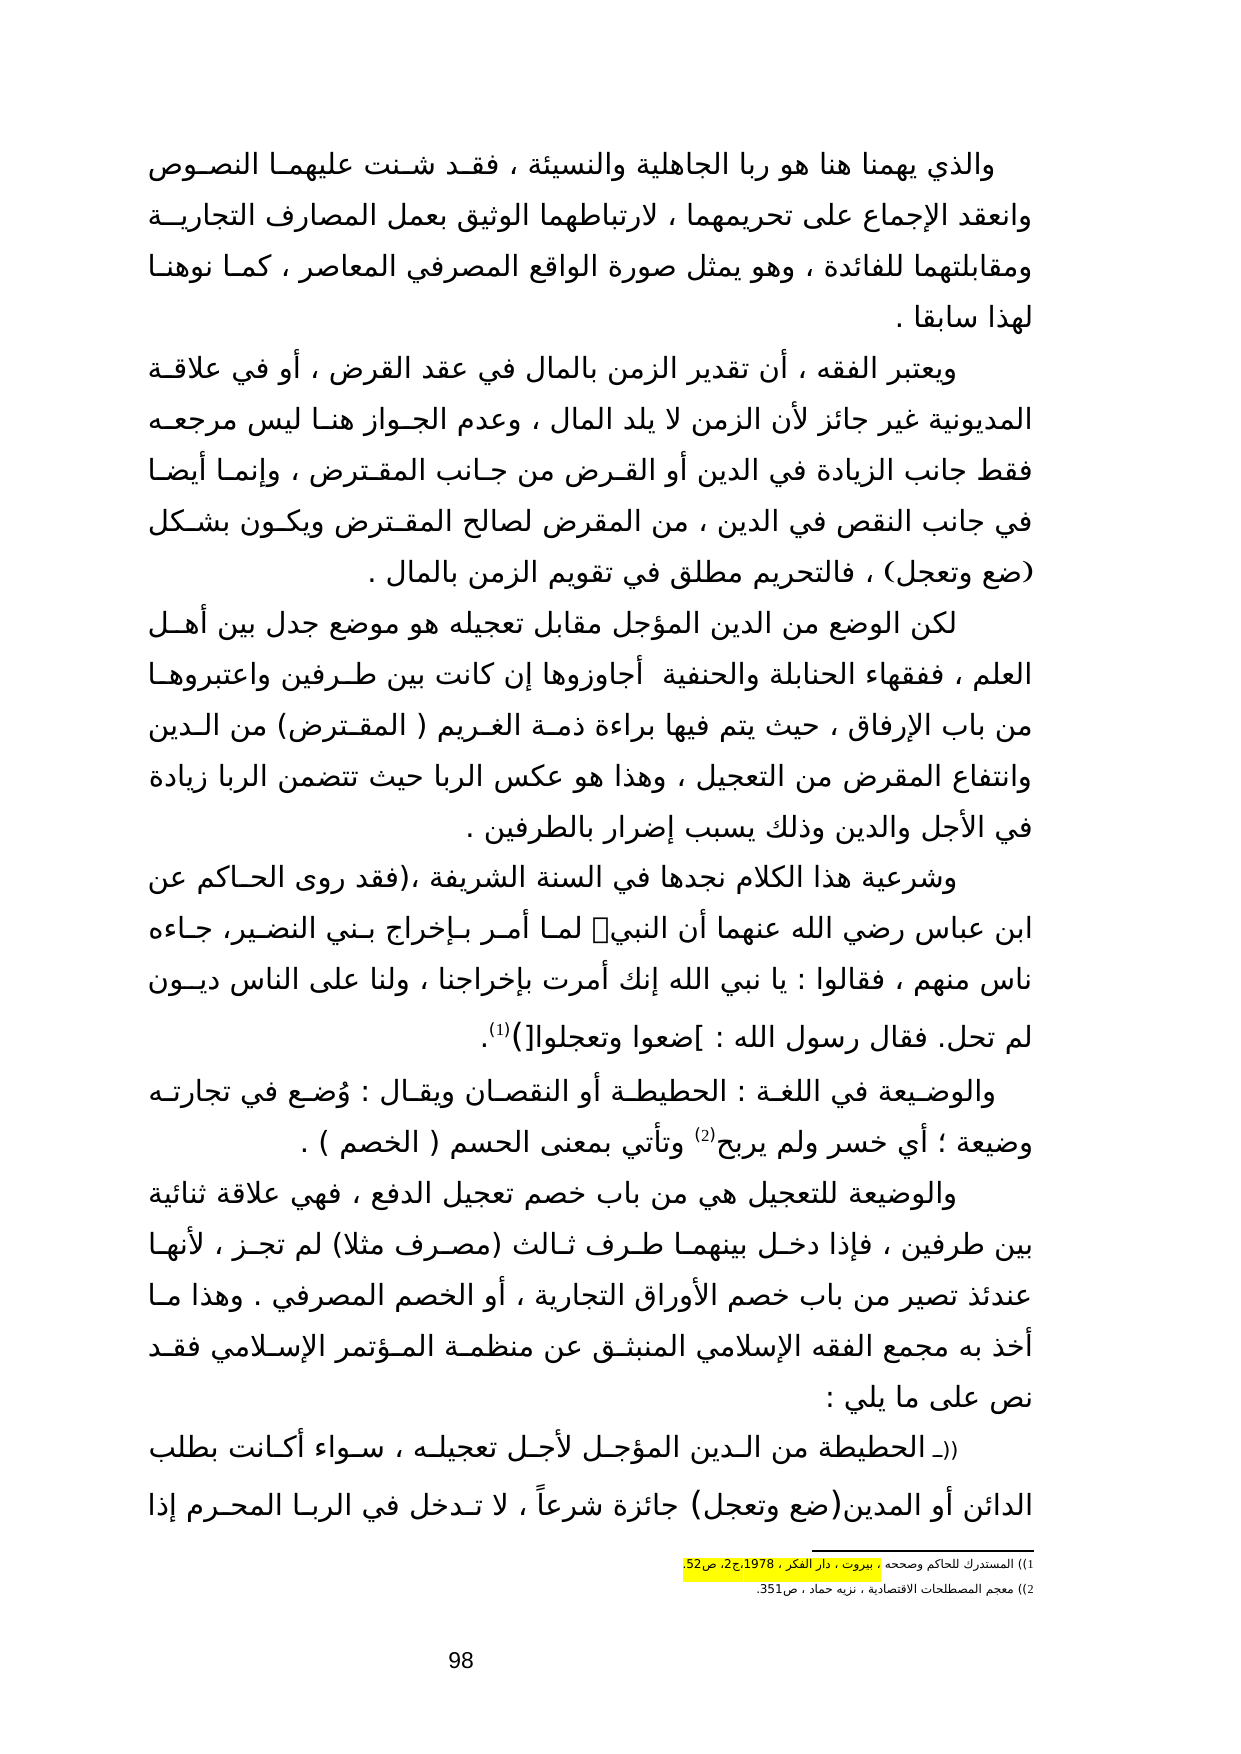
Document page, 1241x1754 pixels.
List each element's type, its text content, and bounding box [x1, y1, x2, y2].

text والذي يهمنا هنا هو ربا الجاهلية والنسيئة ، فقد شنت عليهما النصوص وانعقد الإجماع على تحريمهما ، لارتباطهما الوثيق بعمل المصارف التجارية ومقابلتهما للفائدة ، وهو يمثل صورة الواقع المصرفي المعاصر ، كما نوهنا لهذا سابقا . [148, 148, 1033, 334]
text والوضيعة في اللغة : الحطيطة أو النقصان ويقال : وُضع في تجارته وضيعة ؛ أي خسر ولم يربح() وتأتي بمعنى الحسم ( الخصم ) . [148, 1074, 1033, 1159]
text ويعتبر الفقه ، أن تقدير الزمن بالمال في عقد القرض ، أو في علاقة المديونية غير جائز لأن الزمن لا يلد المال ، وعدم الجواز هنا ليس مرجعه فقط جانب الزيادة في الدين أو القرض من جانب المقترض ، وإنما أيضا في جانب النقص في الدين ، من المقرض لصالح المقترض ويكون بشكلضع وتعجل ، فالتحريم مطلق في تقويم الزمن بالمال . [148, 351, 1033, 589]
text لكن الوضع من الدين المؤجل مقابل تعجيله هو موضع جدل بين أهل العلم ، ففقهاء الحنابلة والحنفية أجاوزوها إن كانت بين طرفين واعتبروها من باب الإرفاق ، حيث يتم فيها براءة ذمة الغريم ( المقترض) من الدين وانتفاع المقرض من التعجيل ، وهذا هو عكس الربا حيث تتضمن الربا زيادة في الأجل والدين وذلك يسبب إضرار بالطرفين . [148, 606, 1033, 844]
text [148, 1431, 1033, 1523]
text وشرعية هذا الكلام نجدها في السنة الشريفة ،(فقد روى الحاكم عن ابن عباس رضي الله عنهما أن النبي لما أمر بإخراج بني النضير، جاءه ناس منهم ، فقالوا : يا نبي الله إنك أمرت بإخراجنا ، ولنا على الناس ديون لم تحل. فقال رسول الله : ]ضعوا وتعجلوا[)(). [148, 861, 1033, 1055]
text والوضيعة للتعجيل هي من باب خصم تعجيل الدفع ، فهي علاقة ثنائية بين طرفين ، فإذا دخل بينهما طرف ثالث (مصرف مثلا) لم تجز ، لأنها عندئذ تصير من باب خصم الأوراق التجارية ، أو الخصم المصرفي . وهذا ما أخذ به مجمع الفقه الإسلامي المنبثق عن منظمة المؤتمر الإسلامي فقد نص على ما يلي : [148, 1176, 1033, 1414]
